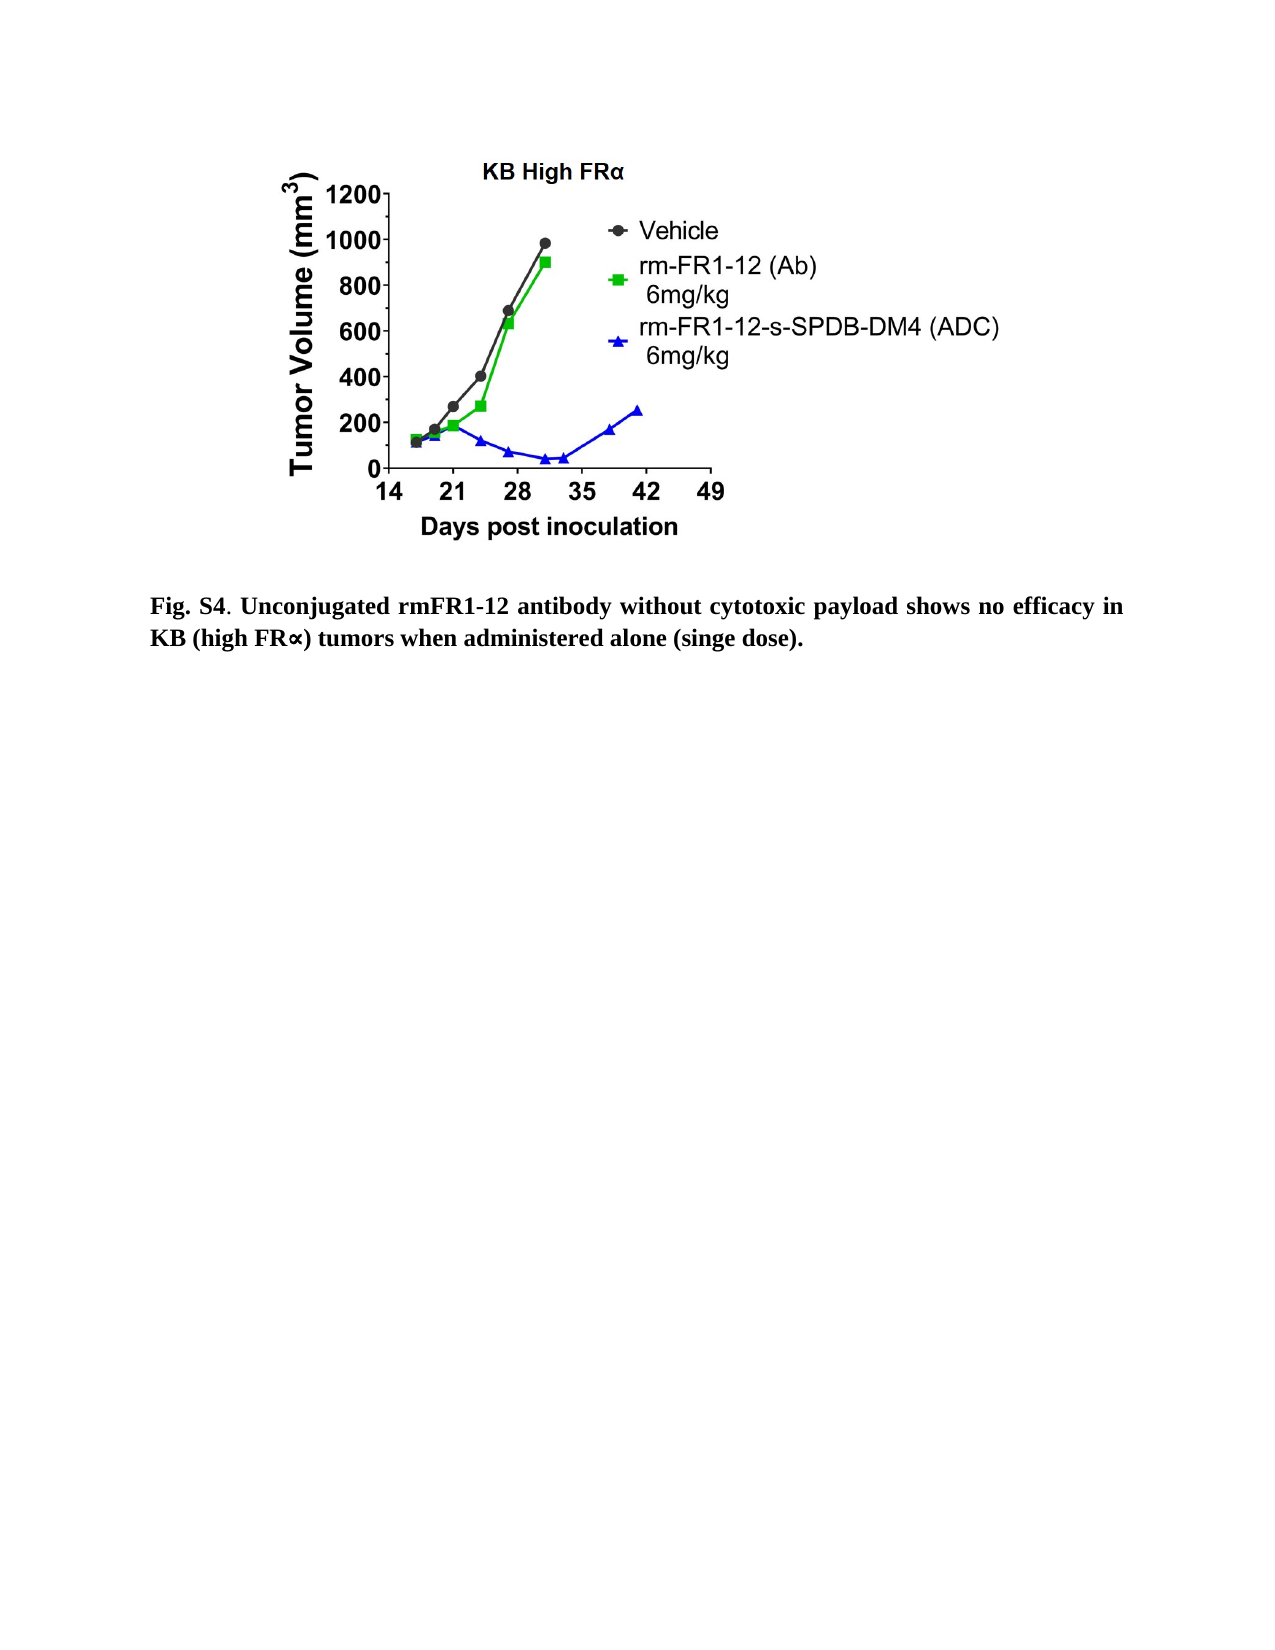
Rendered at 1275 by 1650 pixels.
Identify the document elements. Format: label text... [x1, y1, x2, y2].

text Fig. S4. Unconjugated rmFR1-12 antibody without cytotoxic payload shows no efficacy in KB (high FR∝) tumors when administered alone (singe dose). [150, 591, 1125, 652]
picture [263, 150, 1012, 572]
